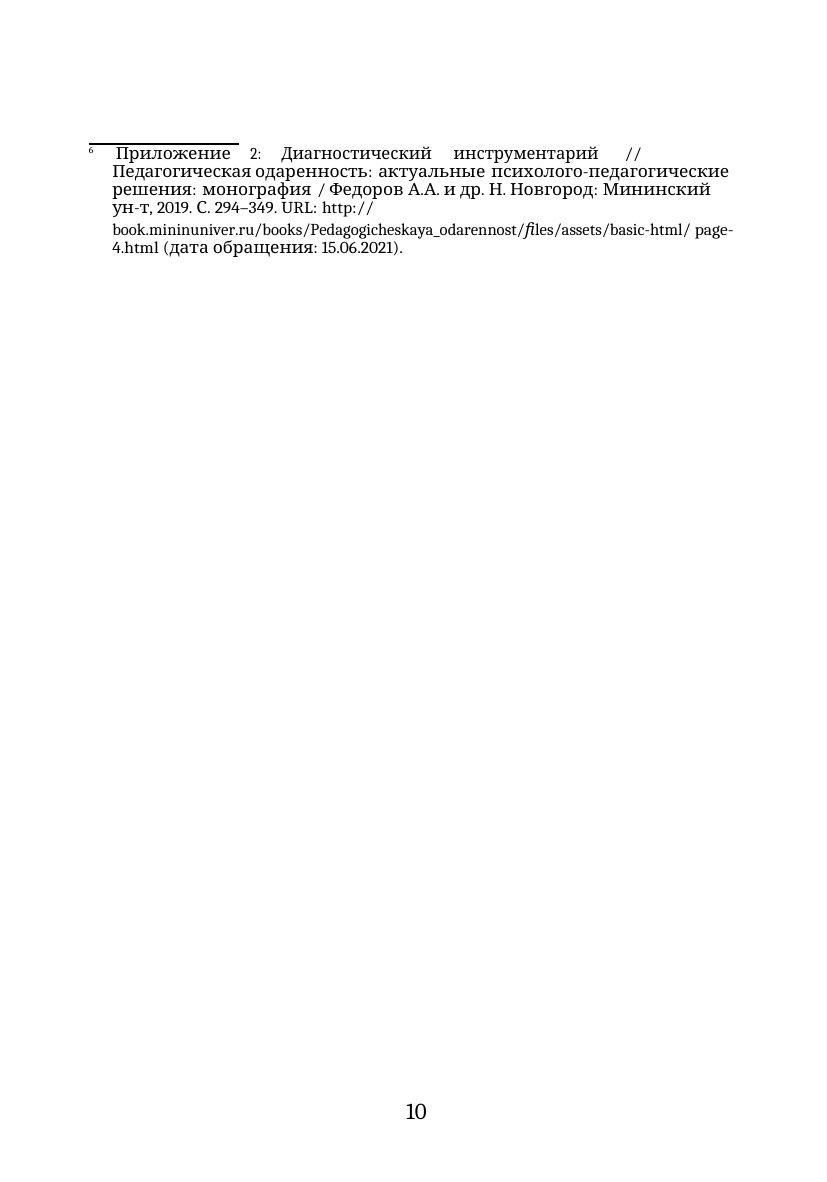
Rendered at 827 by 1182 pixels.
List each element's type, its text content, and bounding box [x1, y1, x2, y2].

text 6 Приложение 2: Диагностический инструментарий // Педагогическая одаренность: актуальные психолого-педагогические решения: монография / Федоров А.А. и др. Н. Новгород: Мининский ун-т, 2019. С. 294–349. URL: http:// book.mininuniver.ru/books/Pedagogicheskaya_odarennost/files/assets/basic-html/ page-4.html (дата обращения: 15.06.2021). [88, 138, 739, 258]
